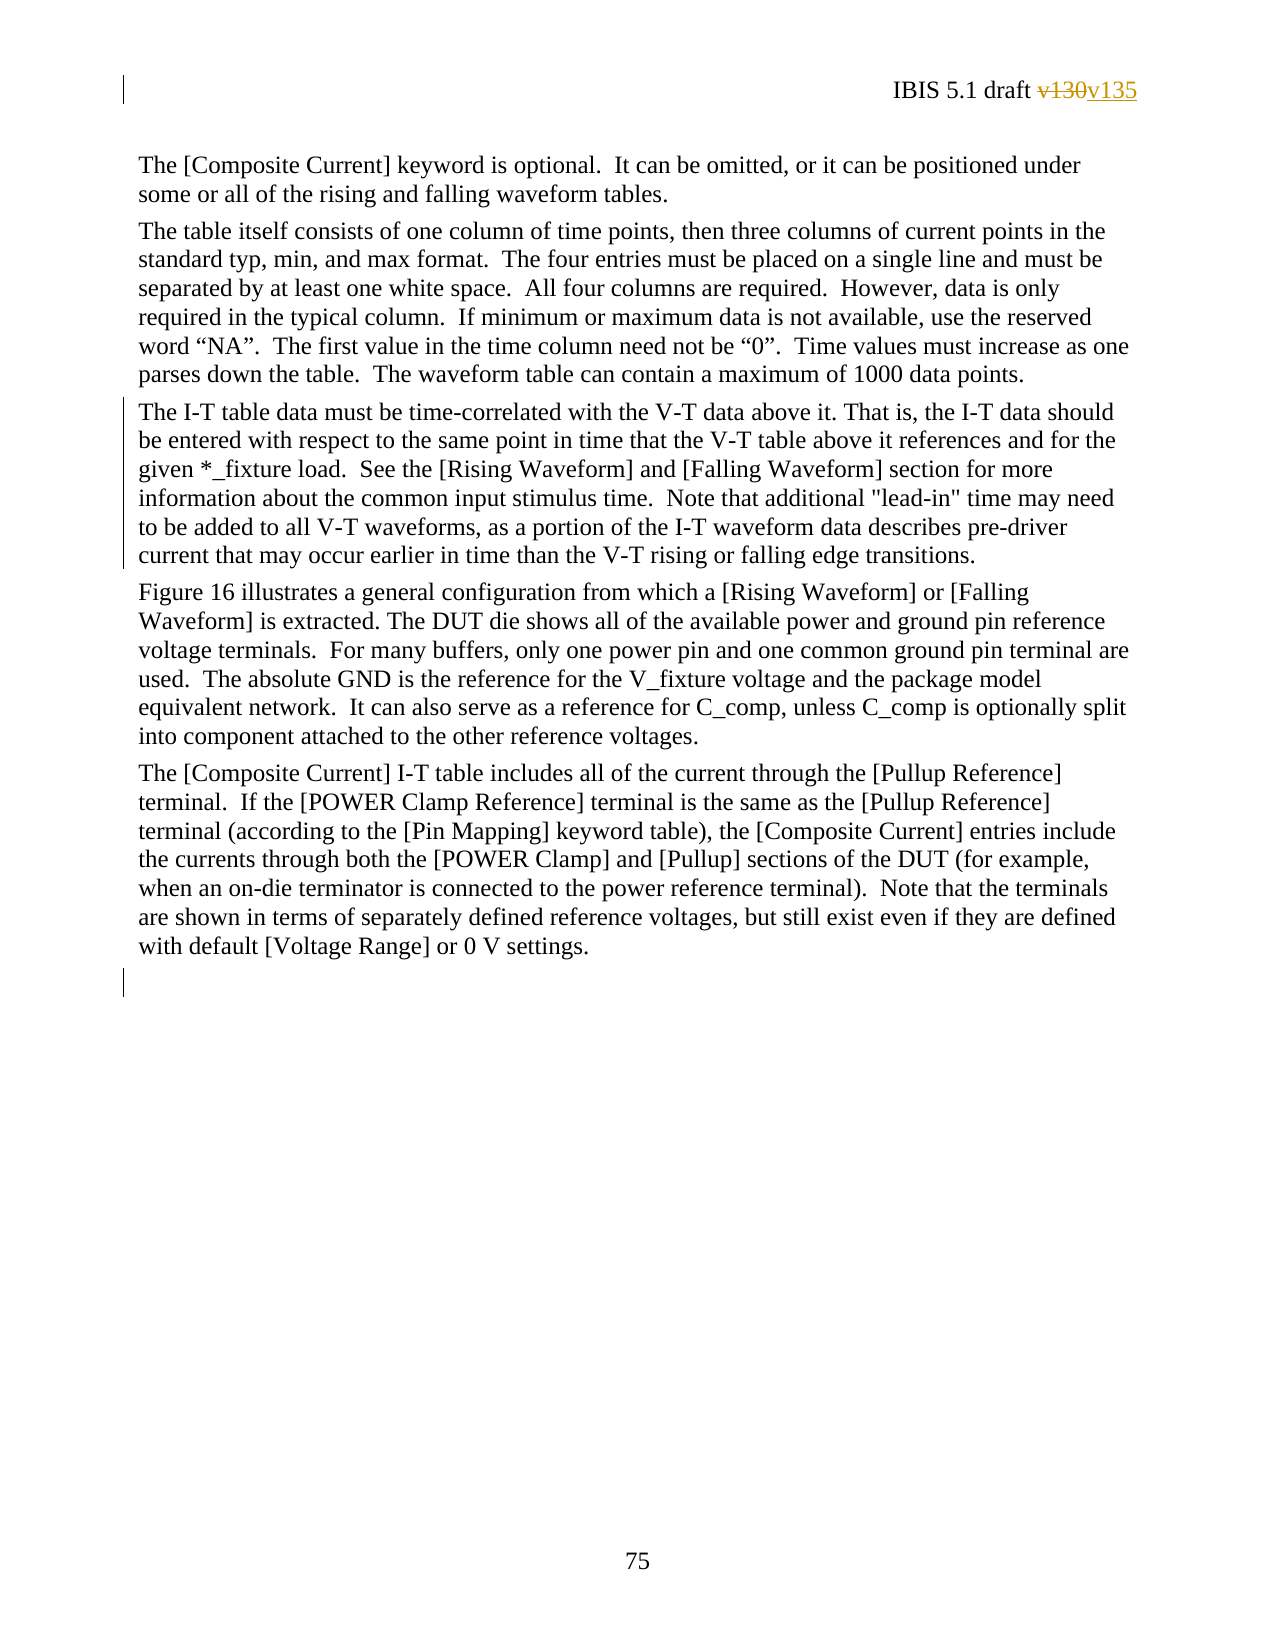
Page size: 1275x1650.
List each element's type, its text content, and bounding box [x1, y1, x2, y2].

text Figure 16 illustrates a general configuration from which a [Rising Waveform] or [Falling Waveform] is extracted. The DUT die shows all of the available power and ground pin reference voltage terminals. For many buffers, only one power pin and one common ground pin terminal are used. The absolute GND is the reference for the V_fixture voltage and the package model equivalent network. It can also serve as a reference for C_comp, unless C_comp is optionally split into component attached to the other reference voltages. [138, 577, 1137, 750]
text The [Composite Current] I-T table includes all of the current through the [Pullup Reference] terminal. If the [POWER Clamp Reference] terminal is the same as the [Pullup Reference] terminal (according to the [Pin Mapping] keyword table), the [Composite Current] entries include the currents through both the [POWER Clamp] and [Pullup] sections of the DUT (for example, when an on-die terminator is connected to the power reference terminal). Note that the terminals are shown in terms of separately defined reference voltages, but still exist even if they are defined with default [Voltage Range] or 0 V settings. [138, 758, 1137, 959]
text The table itself consists of one column of time points, then three columns of current points in the standard typ, min, and max format. The four entries must be placed on a single line and must be separated by at least one white space. All four columns are required. However, data is only required in the typical column. If minimum or maximum data is not available, use the reserved word “NA”. The first value in the time column need not be “0”. Time values must increase as one parses down the table. The waveform table can contain a maximum of 1000 data points. [138, 216, 1137, 388]
text The I-T table data must be time-correlated with the V-T data above it. That is, the I-T data should be entered with respect to the same point in time that the V-T table above it references and for the given *_fixture load. See the [Rising Waveform] and [Falling Waveform] section for more information about the common input stimulus time. Note that additional "lead-in" time may need to be added to all V-T waveforms, as a portion of the I-T waveform data describes pre-driver current that may occur earlier in time than the V-T rising or falling edge transitions. [138, 397, 1137, 569]
text The [Composite Current] keyword is optional. It can be omitted, or it can be positioned under some or all of the rising and falling waveform tables. [138, 150, 1137, 207]
